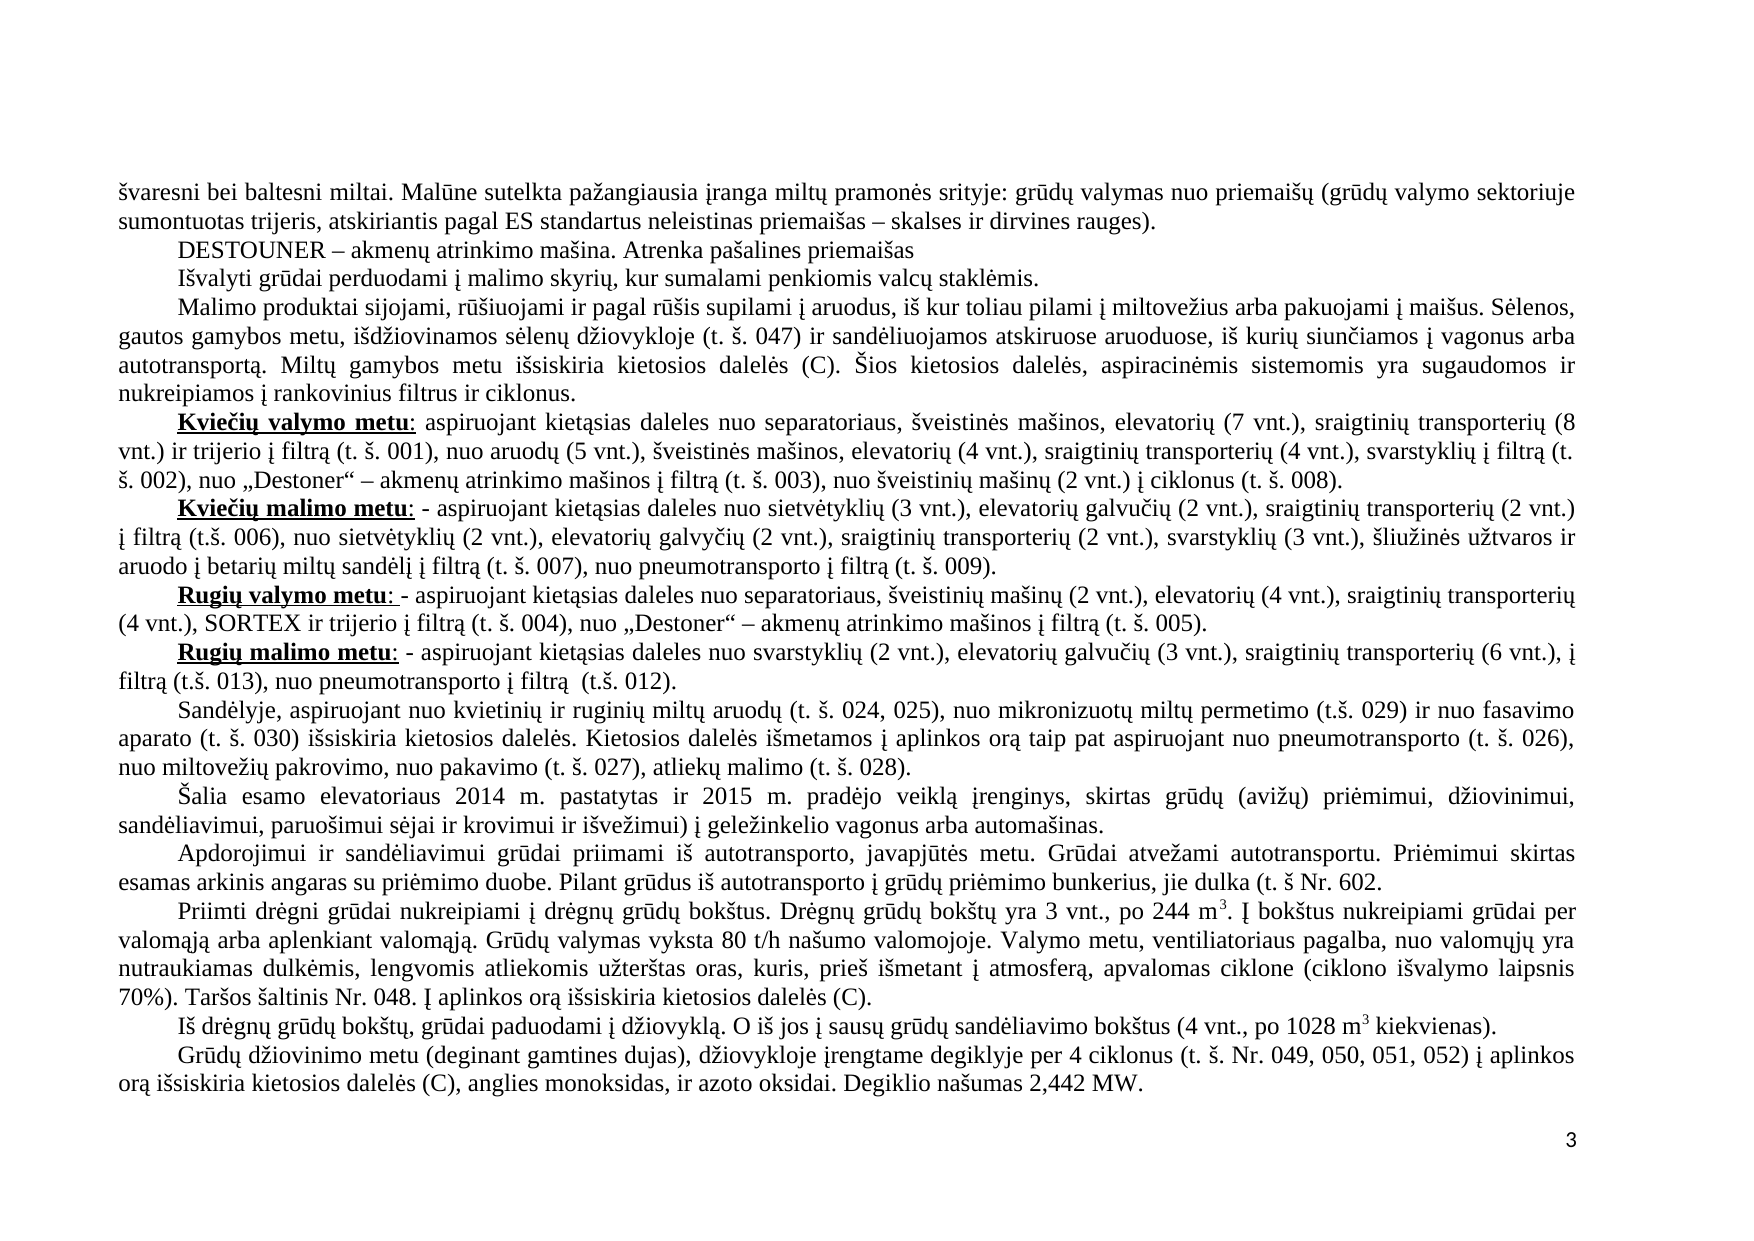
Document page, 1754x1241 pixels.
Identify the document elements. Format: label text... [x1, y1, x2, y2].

text Iš drėgnų grūdų bokštų, grūdai paduodami į džiovyklą. O iš jos į sausų grūdų sandėliavimo bokštus (4 vnt., po 1028 m3 kiekvienas). [118, 1011, 1577, 1040]
text Rugių valymo metu: - aspiruojant kietąsias daleles nuo separatoriaus, šveistinių mašinų (2 vnt.), elevatorių (4 vnt.), sraigtinių transporterių (4 vnt.), SORTEX ir trijerio į filtrą (t. š. 004), nuo „Destoner“ – akmenų atrinkimo mašinos į filtrą (t. š. 005). [118, 580, 1577, 637]
text Priimti drėgni grūdai nukreipiami į drėgnų grūdų bokštus. Drėgnų grūdų bokštų yra 3 vnt., po 244 m3. Į bokštus nukreipiami grūdai per valomąją arba aplenkiant valomąją. Grūdų valymas vyksta 80 t/h našumo valomojoje. Valymo metu, ventiliatoriaus pagalba, nuo valomųjų yra nutraukiamas dulkėmis, lengvomis atliekomis užterštas oras, kuris, prieš išmetant į atmosferą, apvalomas ciklone (ciklono išvalymo laipsnis 70%). Taršos šaltinis Nr. 048. Į aplinkos orą išsiskiria kietosios dalelės (C). [118, 896, 1577, 1011]
text Išvalyti grūdai perduodami į malimo skyrių, kur sumalami penkiomis valcų staklėmis. [118, 263, 1577, 292]
text Malimo produktai sijojami, rūšiuojami ir pagal rūšis supilami į aruodus, iš kur toliau pilami į miltovežius arba pakuojami į maišus. Sėlenos, gautos gamybos metu, išdžiovinamos sėlenų džiovykloje (t. š. 047) ir sandėliuojamos atskiruose aruoduose, iš kurių siunčiamos į vagonus arba autotransportą. Miltų gamybos metu išsiskiria kietosios dalelės (C). Šios kietosios dalelės, aspiracinėmis sistemomis yra sugaudomos ir nukreipiamos į rankovinius filtrus ir ciklonus. [118, 292, 1577, 407]
text DESTOUNER – akmenų atrinkimo mašina. Atrenka pašalines priemaišas [118, 235, 1577, 263]
text Apdorojimui ir sandėliavimui grūdai priimami iš autotransporto, javapjūtės metu. Grūdai atvežami autotransportu. Priėmimui skirtas esamas arkinis angaras su priėmimo duobe. Pilant grūdus iš autotransporto į grūdų priėmimo bunkerius, jie dulka (t. š Nr. 602. [118, 838, 1577, 896]
text Šalia esamo elevatoriaus 2014 m. pastatytas ir 2015 m. pradėjo veiklą įrenginys, skirtas grūdų (avižų) priėmimui, džiovinimui, sandėliavimui, paruošimui sėjai ir krovimui ir išvežimui) į geležinkelio vagonus arba automašinas. [118, 781, 1577, 838]
text Grūdų džiovinimo metu (deginant gamtines dujas), džiovykloje įrengtame degiklyje per 4 ciklonus (t. š. Nr. 049, 050, 051, 052) į aplinkos orą išsiskiria kietosios dalelės (C), anglies monoksidas, ir azoto oksidai. Degiklio našumas 2,442 MW. [118, 1040, 1577, 1097]
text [118, 177, 1577, 235]
text Sandėlyje, aspiruojant nuo kvietinių ir ruginių miltų aruodų (t. š. 024, 025), nuo mikronizuotų miltų permetimo (t.š. 029) ir nuo fasavimo aparato (t. š. 030) išsiskiria kietosios dalelės. Kietosios dalelės išmetamos į aplinkos orą taip pat aspiruojant nuo pneumotransporto (t. š. 026), nuo miltovežių pakrovimo, nuo pakavimo (t. š. 027), atliekų malimo (t. š. 028). [118, 695, 1577, 781]
text Kviečių malimo metu: - aspiruojant kietąsias daleles nuo sietvėtyklių (3 vnt.), elevatorių galvučių (2 vnt.), sraigtinių transporterių (2 vnt.) į filtrą (t.š. 006), nuo sietvėtyklių (2 vnt.), elevatorių galvyčių (2 vnt.), sraigtinių transporterių (2 vnt.), svarstyklių (3 vnt.), šliužinės užtvaros ir aruodo į betarių miltų sandėlį į filtrą (t. š. 007), nuo pneumotransporto į filtrą (t. š. 009). [118, 493, 1577, 580]
text Rugių malimo metu: - aspiruojant kietąsias daleles nuo svarstyklių (2 vnt.), elevatorių galvučių (3 vnt.), sraigtinių transporterių (6 vnt.), į filtrą (t.š. 013), nuo pneumotransporto į filtrą (t.š. 012). [118, 637, 1577, 695]
text Kviečių valymo metu: aspiruojant kietąsias daleles nuo separatoriaus, šveistinės mašinos, elevatorių (7 vnt.), sraigtinių transporterių (8 vnt.) ir trijerio į filtrą (t. š. 001), nuo aruodų (5 vnt.), šveistinės mašinos, elevatorių (4 vnt.), sraigtinių transporterių (4 vnt.), svarstyklių į filtrą (t. š. 002), nuo „Destoner“ – akmenų atrinkimo mašinos į filtrą (t. š. 003), nuo šveistinių mašinų (2 vnt.) į ciklonus (t. š. 008). [118, 407, 1577, 493]
